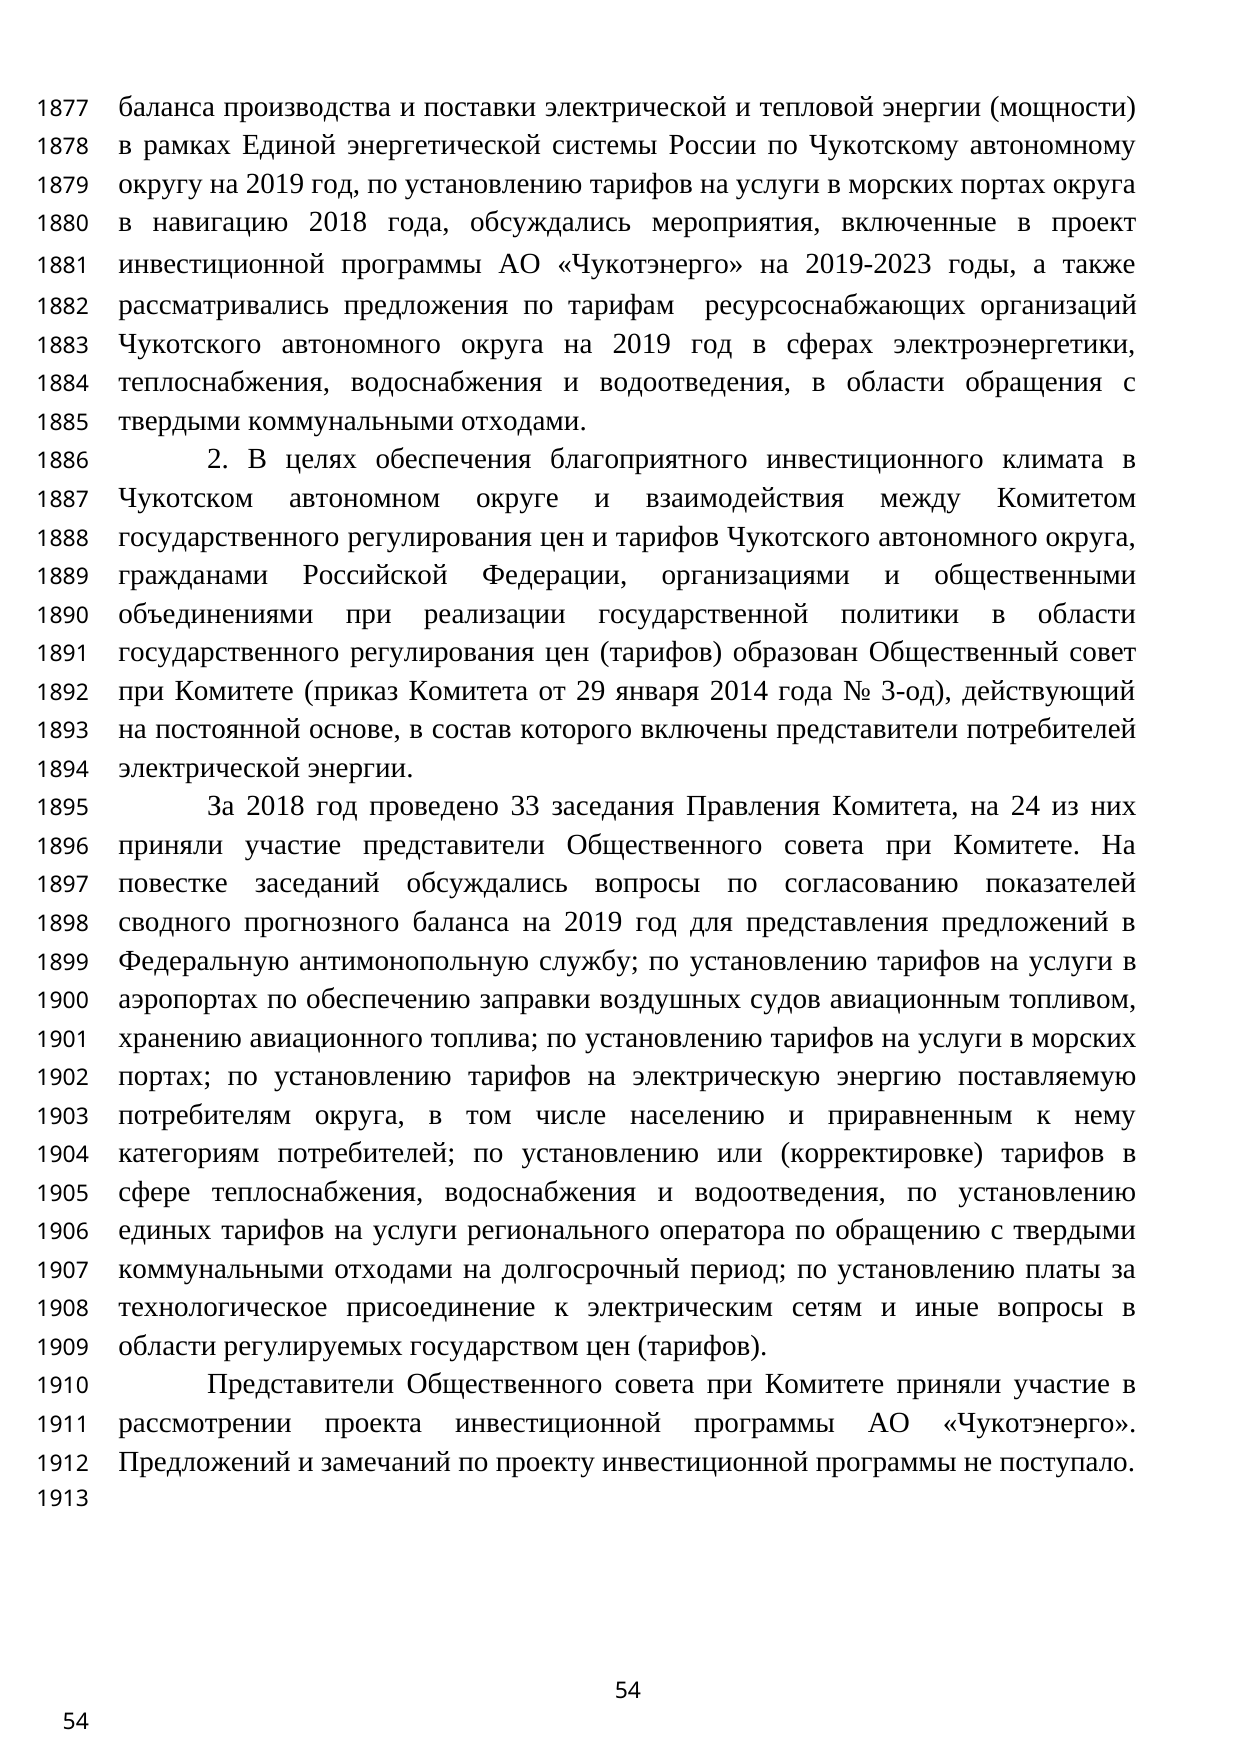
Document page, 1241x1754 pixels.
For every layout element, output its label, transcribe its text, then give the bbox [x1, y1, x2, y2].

text Представители Общественного совета при Комитете приняли участие в рассмотрении проекта инвестиционной программы АО «Чукотэнерго». Предложений и замечаний по проекту инвестиционной программы не поступало. [118, 1367, 1137, 1477]
text 2. В целях обеспечения благоприятного инвестиционного климата в Чукотском автономном округе и взаимодействия между Комитетом государственного регулирования цен и тарифов Чукотского автономного округа, гражданами Российской Федерации, организациями и общественными объединениями при реализации государственной политики в области государственного регулирования цен (тарифов) образован Общественный совет при Комитете (приказ Комитета от 29 января 2014 года № 3-од), действующий на постоянной основе, в состав которого включены представители потребителей электрической энергии. [118, 442, 1137, 783]
text За 2018 год проведено 33 заседания Правления Комитета, на 24 из них приняли участие представители Общественного совета при Комитете. На повестке заседаний обсуждались вопросы по согласованию показателей сводного прогнозного баланса на 2019 год для представления предложений в Федеральную антимонопольную службу; по установлению тарифов на услуги в аэропортах по обеспечению заправки воздушных судов авиационным топливом, хранению авиационного топлива; по установлению тарифов на услуги в морских портах; по установлению тарифов на электрическую энергию поставляемую потребителям округа, в том числе населению и приравненным к нему категориям потребителей; по установлению или (корректировке) тарифов в сфере теплоснабжения, водоснабжения и водоотведения, по установлению единых тарифов на услуги регионального оператора по обращению с твердыми коммунальными отходами на долгосрочный период; по установлению платы за технологическое присоединение к электрическим сетям и иные вопросы в области регулируемых государством цен (тарифов). [118, 788, 1137, 1362]
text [118, 89, 1137, 437]
